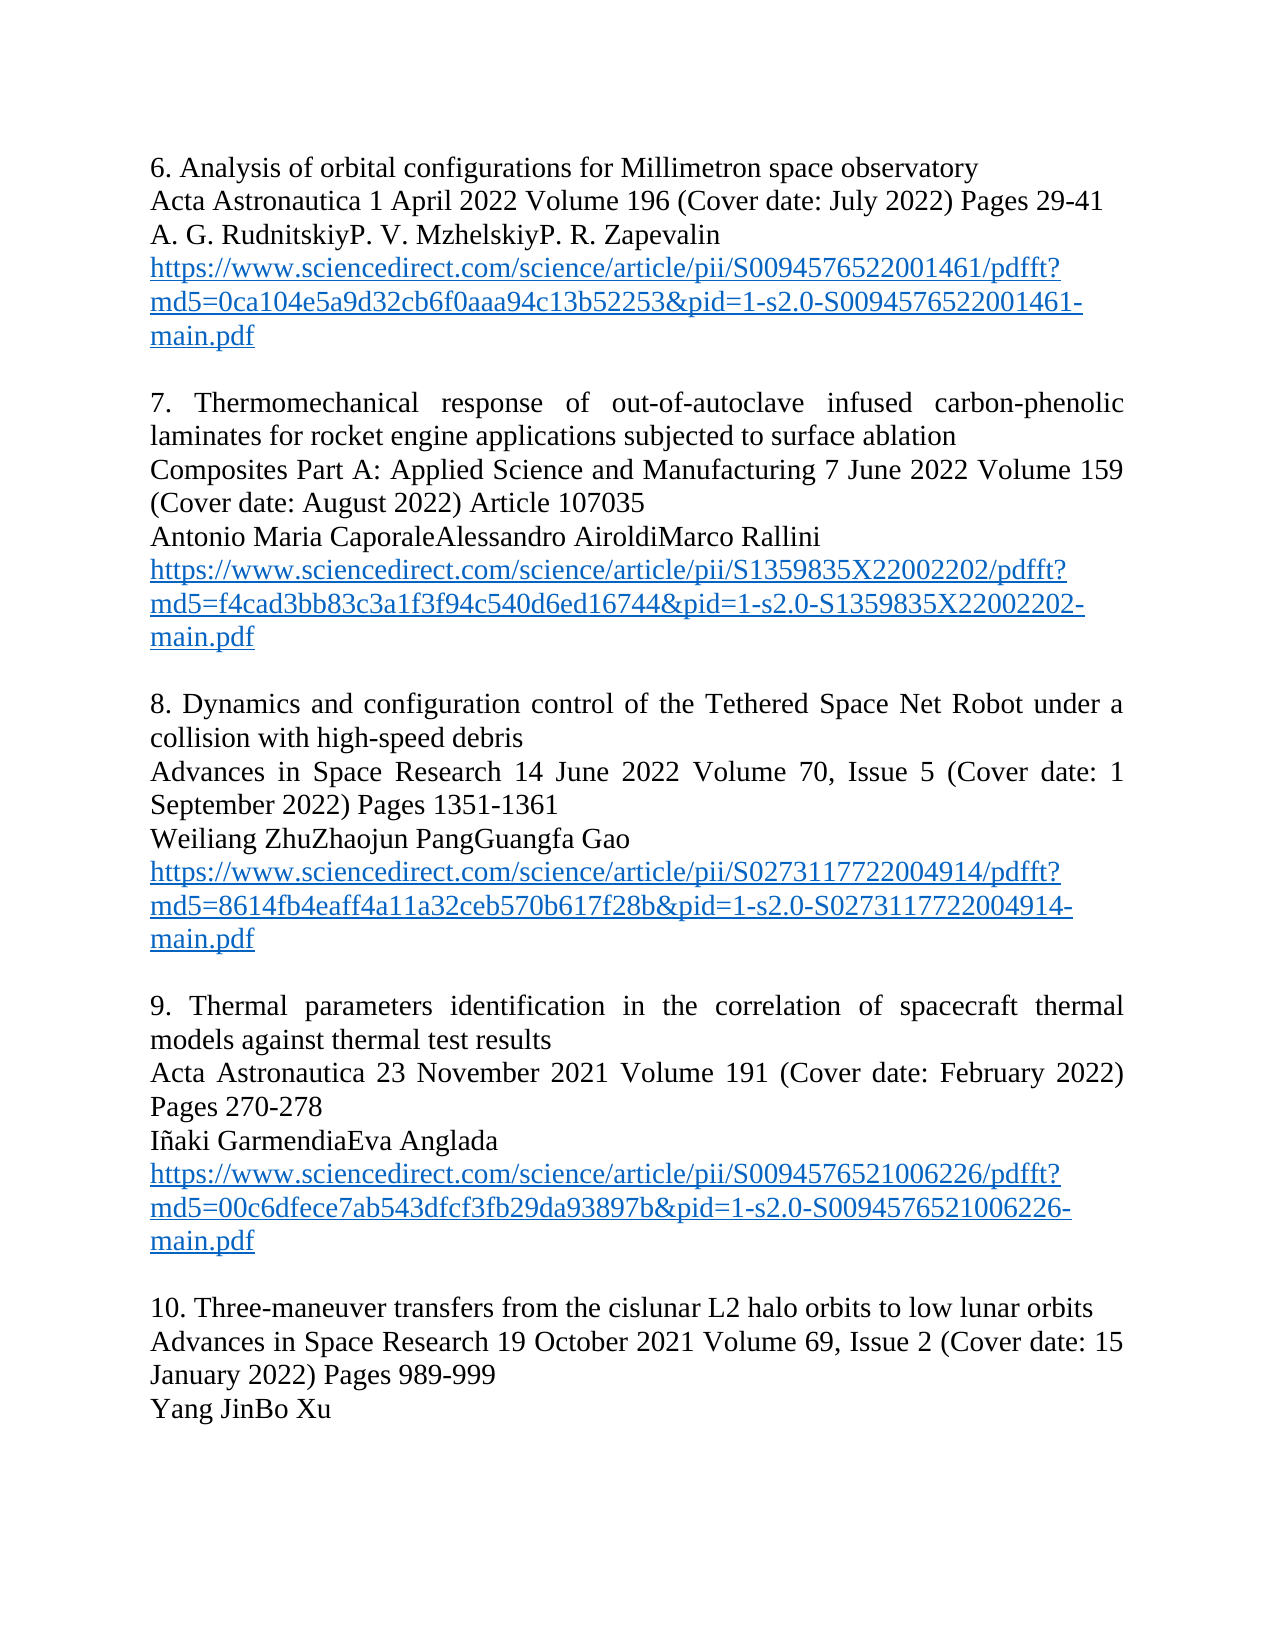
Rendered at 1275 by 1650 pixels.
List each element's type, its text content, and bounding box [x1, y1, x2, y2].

text https://www.sciencedirect.com/science/article/pii/S1359835X22002202/pdfft?md5=f4cad3bb83c3a1f3f94c540d6ed16744&pid=1-s2.0-S1359835X22002202-main.pdf [150, 552, 1125, 653]
text 10. Three-maneuver transfers from the cislunar L2 halo orbits to low lunar orbits [150, 1290, 1125, 1324]
text Composites Part A: Applied Science and Manufacturing 7 June 2022 Volume 159 (Cover date: August 2022) Article 107035 [150, 452, 1125, 519]
text Iñaki GarmendiaEva Anglada [150, 1123, 1125, 1156]
text 9. Thermal parameters identification in the correlation of spacecraft thermal models against thermal test results [150, 988, 1125, 1056]
text A. G. RudnitskiyP. V. MzhelskiyP. R. Zapevalin [150, 217, 1125, 251]
text Acta Astronautica 1 April 2022 Volume 196 (Cover date: July 2022) Pages 29-41 [150, 183, 1125, 217]
text Weiliang ZhuZhaojun PangGuangfa Gao [150, 821, 1125, 854]
text Advances in Space Research 19 October 2021 Volume 69, Issue 2 (Cover date: 15 January 2022) Pages 989-999 [150, 1324, 1125, 1391]
text Yang JinBo Xu [150, 1391, 1125, 1424]
text Advances in Space Research 14 June 2022 Volume 70, Issue 5 (Cover date: 1 September 2022) Pages 1351-1361 [150, 754, 1125, 821]
text Antonio Maria CaporaleAlessandro AiroldiMarco Rallini [150, 519, 1125, 552]
text Acta Astronautica 23 November 2021 Volume 191 (Cover date: February 2022) Pages 270-278 [150, 1056, 1125, 1123]
text 6. Analysis of orbital configurations for Millimetron space observatory [150, 150, 1125, 183]
text https://www.sciencedirect.com/science/article/pii/S0273117722004914/pdfft?md5=8614fb4eaff4a11a32ceb570b617f28b&pid=1-s2.0-S0273117722004914-main.pdf [150, 854, 1125, 955]
text 7. Thermomechanical response of out-of-autoclave infused carbon-phenolic laminates for rocket engine applications subjected to surface ablation [150, 385, 1125, 452]
text https://www.sciencedirect.com/science/article/pii/S0094576522001461/pdfft?md5=0ca104e5a9d32cb6f0aaa94c13b52253&pid=1-s2.0-S0094576522001461-main.pdf [150, 251, 1125, 351]
text https://www.sciencedirect.com/science/article/pii/S0094576521006226/pdfft?md5=00c6dfece7ab543dfcf3fb29da93897b&pid=1-s2.0-S0094576521006226-main.pdf [150, 1156, 1125, 1257]
text 8. Dynamics and configuration control of the Tethered Space Net Robot under a collision with high-speed debris [150, 687, 1125, 754]
